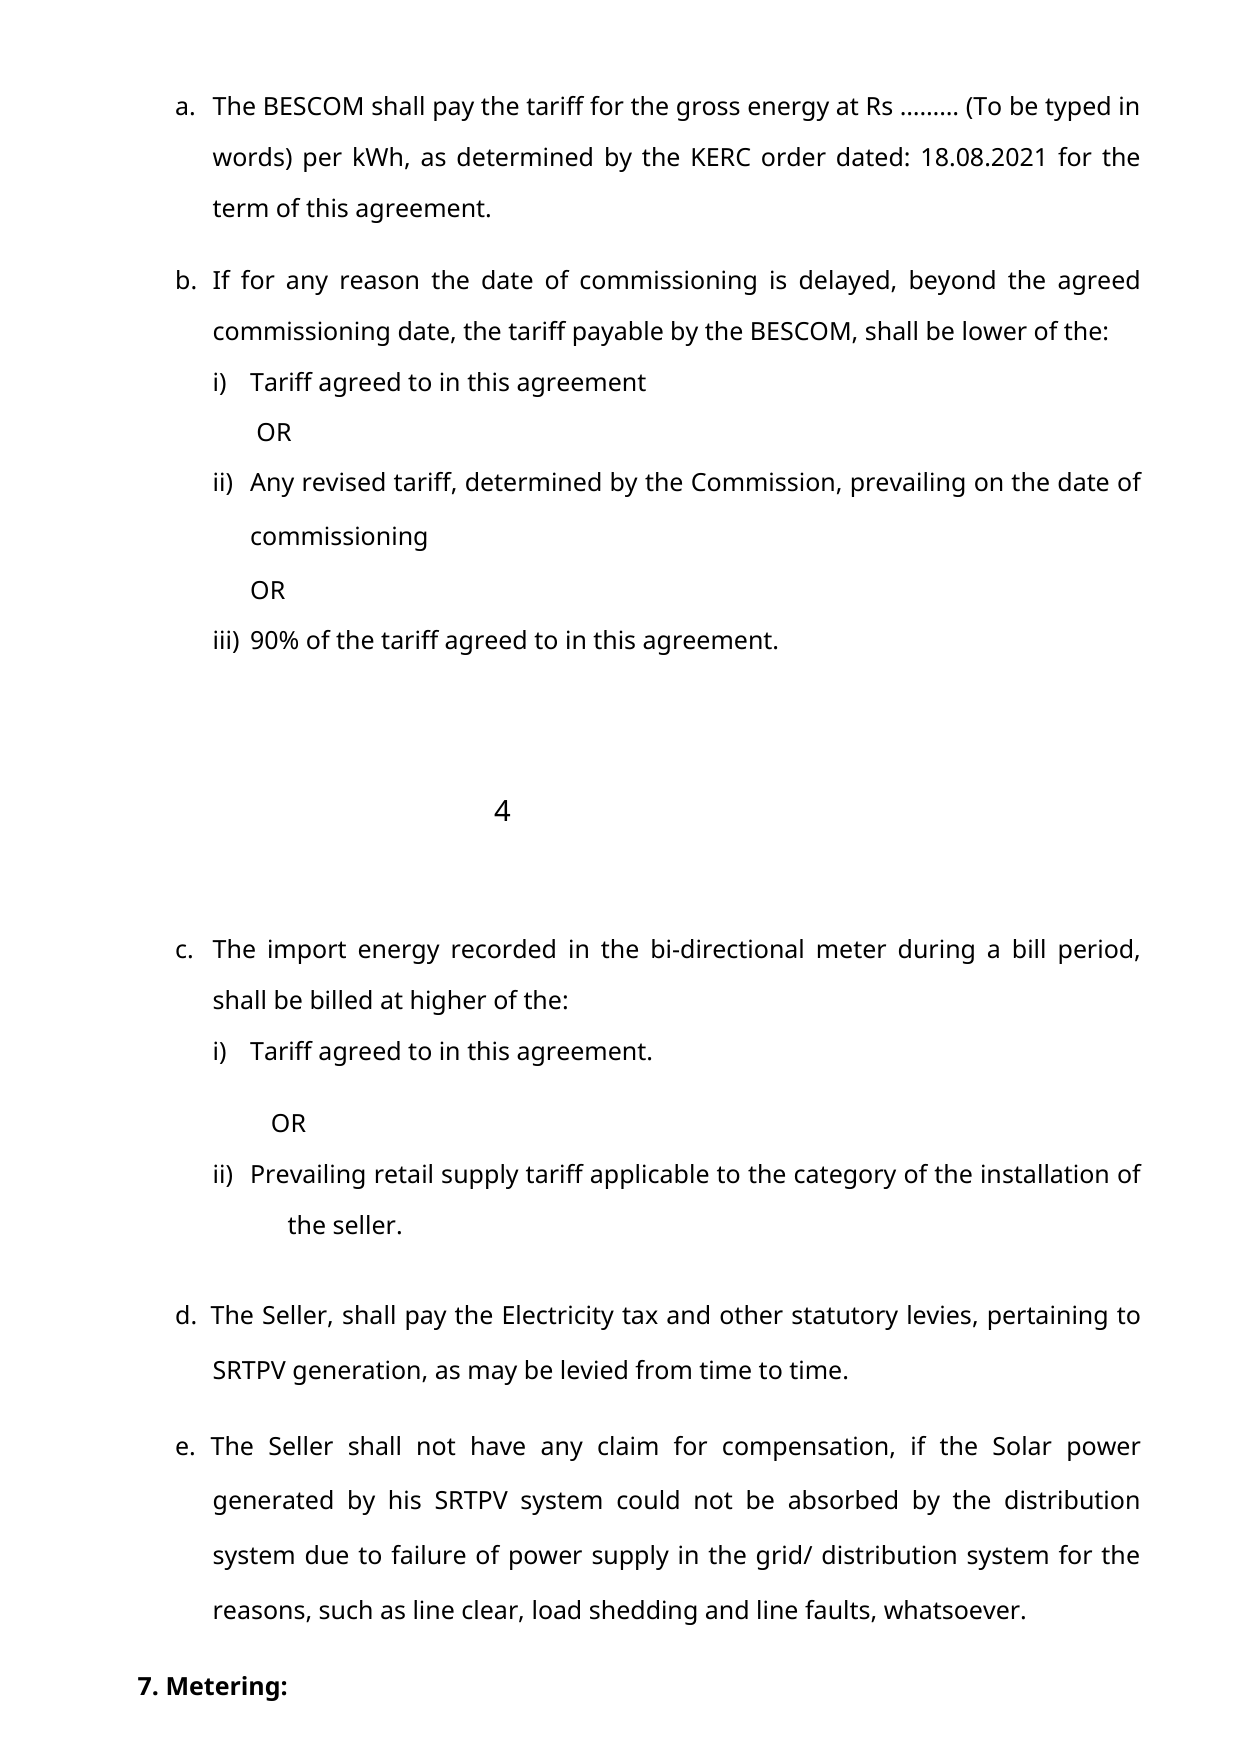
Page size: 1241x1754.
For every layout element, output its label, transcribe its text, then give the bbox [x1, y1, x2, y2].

list Any revised tariff, determined by the Commission, prevailing on the date of commissioning [212, 464, 1142, 552]
list Tariff agreed to in this agreement. [212, 1034, 1142, 1068]
text OR [212, 1106, 1142, 1139]
text 7. Metering: [137, 1669, 1142, 1703]
text OR [256, 414, 1142, 448]
list The import energy recorded in the bi-directional meter during a bill period, shall be billed at higher of the: [175, 932, 1142, 1017]
text OR [250, 572, 1142, 607]
text 4 [250, 790, 1142, 829]
list Tariff agreed to in this agreement [212, 365, 1142, 399]
list The BESCOM shall pay the tariff for the gross energy at Rs ……… (To be typed in words) per kWh, as determined by the KERC order dated: 18.08.2021 for the term of this agreement. [175, 89, 1142, 225]
list The Seller shall not have any claim for compensation, if the Solar power generated by his SRTPV system could not be absorbed by the distribution system due to failure of power supply in the grid/ distribution system for the reasons, such as line clear, load shedding and line faults, whatsoever. [175, 1428, 1142, 1627]
list If for any reason the date of commissioning is delayed, beyond the agreed commissioning date, the tariff payable by the BESCOM, shall be lower of the: [175, 263, 1142, 348]
list Prevailing retail supply tariff applicable to the category of the installation of the seller. [212, 1157, 1142, 1242]
list 90% of the tariff agreed to in this agreement. [212, 622, 1142, 656]
list The Seller, shall pay the Electricity tax and other statutory levies, pertaining to SRTPV generation, as may be levied from time to time. [175, 1298, 1142, 1387]
